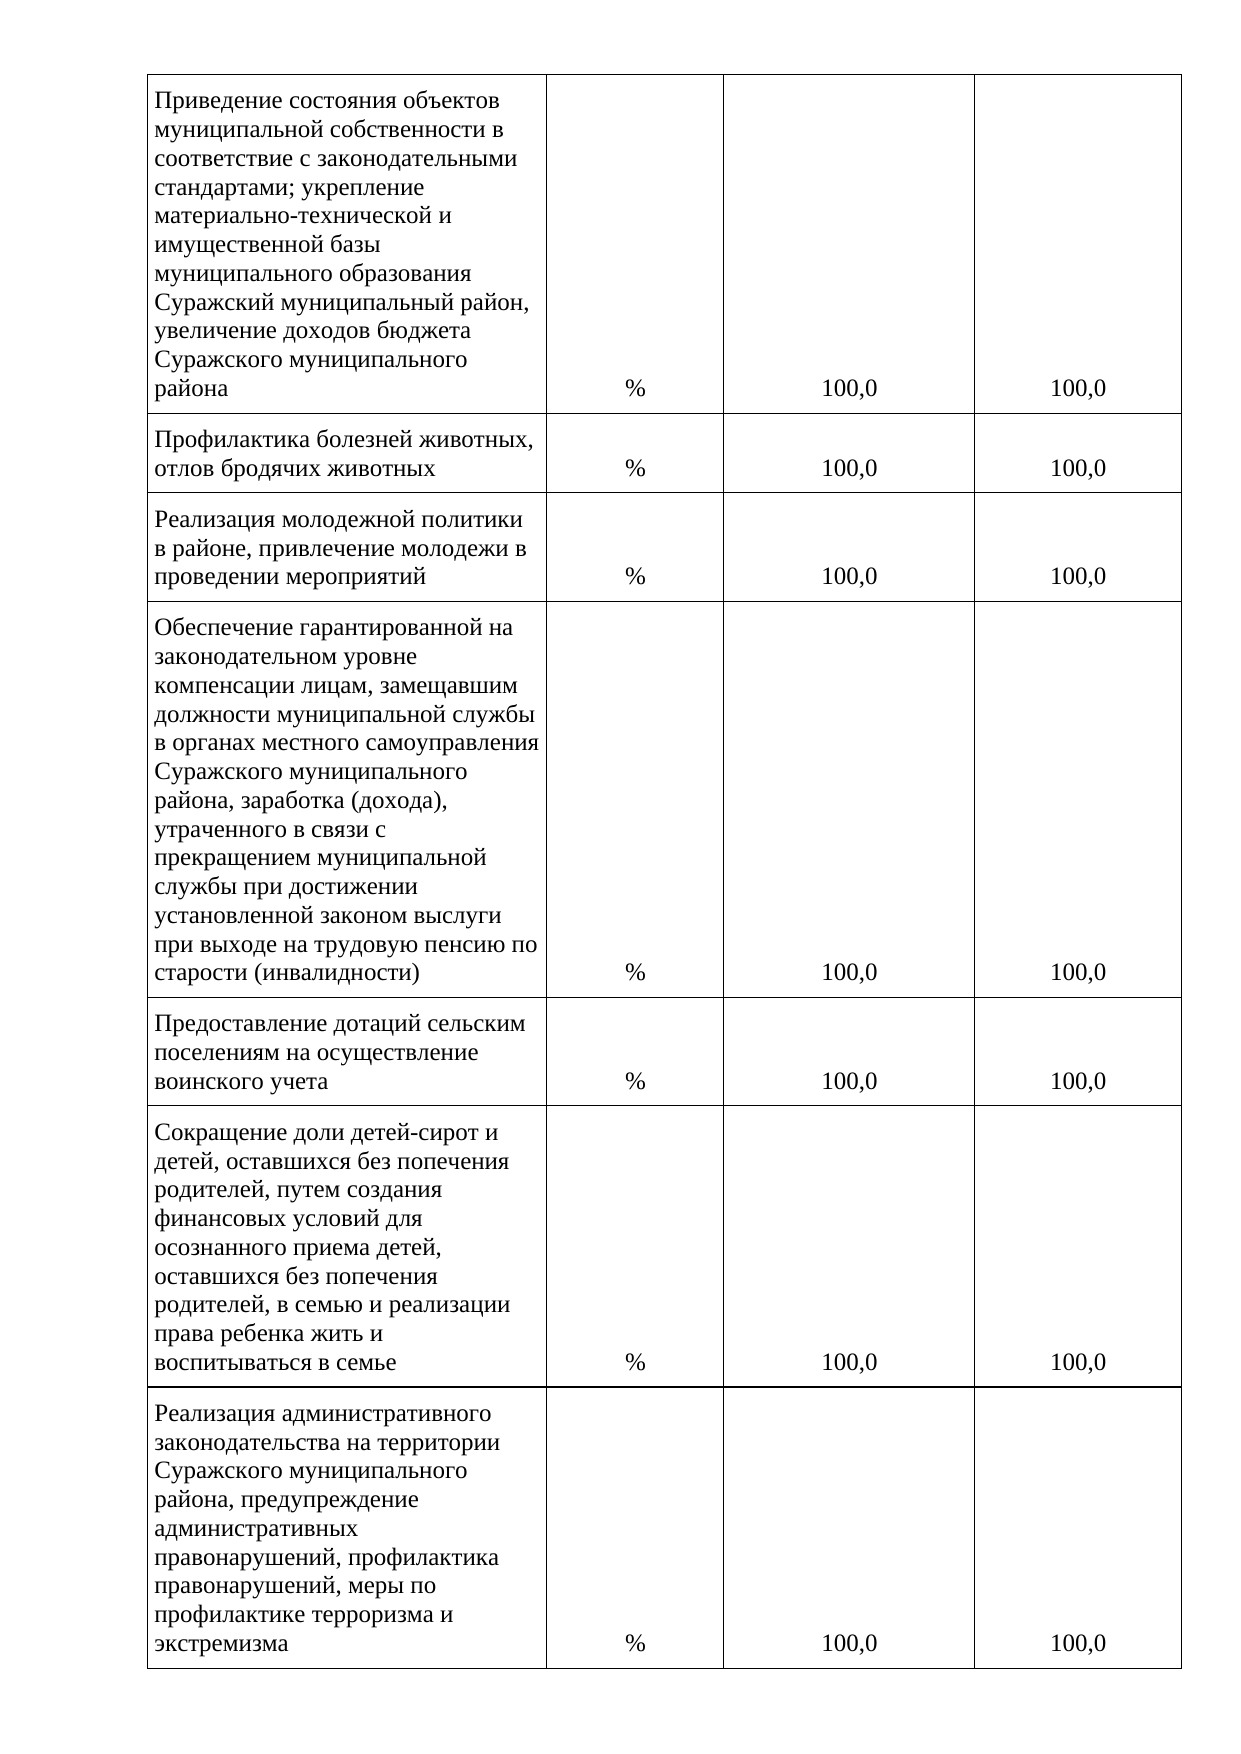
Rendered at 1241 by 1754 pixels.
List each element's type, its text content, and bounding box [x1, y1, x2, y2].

table_cell 100,0 [724, 602, 974, 997]
table_cell Обеспечение гарантированной на законодательном уровне компенсации лицам, замещавшим должности муниципальной службы в органах местного самоуправления Суражского муниципального района, заработка (дохода), утраченного в связи с прекращением муниципальной службы при достижении установленной законом выслуги при выходе на трудовую пенсию по старости (инвалидности) [148, 602, 546, 997]
table_cell Сокращение доли детей-сирот и детей, оставшихся без попечения родителей, путем создания финансовых условий для осознанного приема детей, оставшихся без попечения родителей, в семью и реализации права ребенка жить и воспитываться в семье [148, 1106, 546, 1386]
table_cell 100,0 [724, 75, 974, 412]
table_cell % [547, 1106, 723, 1386]
table_cell 100,0 [975, 414, 1181, 492]
table_cell % [547, 602, 723, 997]
table_cell Предоставление дотаций сельским поселениям на осуществление воинского учета [148, 998, 546, 1105]
table_cell Реализация административного законодательства на территории Суражского муниципального района, предупреждение административных правонарушений, профилактика правонарушений, меры по профилактике терроризма и экстремизма [148, 1388, 546, 1667]
table_cell 100,0 [724, 1106, 974, 1386]
table_cell Реализация молодежной политики в районе, привлечение молодежи в проведении мероприятий [148, 493, 546, 601]
table_cell % [547, 493, 723, 601]
table_cell 100,0 [724, 998, 974, 1105]
table_cell 100,0 [975, 1106, 1181, 1386]
table_cell Профилактика болезней животных, отлов бродячих животных [148, 414, 546, 492]
table_cell % [547, 1388, 723, 1667]
table_cell 100,0 [975, 602, 1181, 997]
table_cell 100,0 [724, 414, 974, 492]
table_cell % [547, 414, 723, 492]
table_cell % [547, 998, 723, 1105]
table_cell 100,0 [975, 75, 1181, 412]
table_cell 100,0 [975, 493, 1181, 601]
table_cell Приведение состояния объектов муниципальной собственности в соответствие с законодательными стандартами; укрепление материально-технической и имущественной базы муниципального образования Суражский муниципальный район, увеличение доходов бюджета Суражского муниципального района [148, 75, 546, 412]
table_cell 100,0 [724, 493, 974, 601]
table_cell 100,0 [975, 1388, 1181, 1667]
table_cell % [547, 75, 723, 412]
table_cell 100,0 [975, 998, 1181, 1105]
table_cell 100,0 [724, 1388, 974, 1667]
